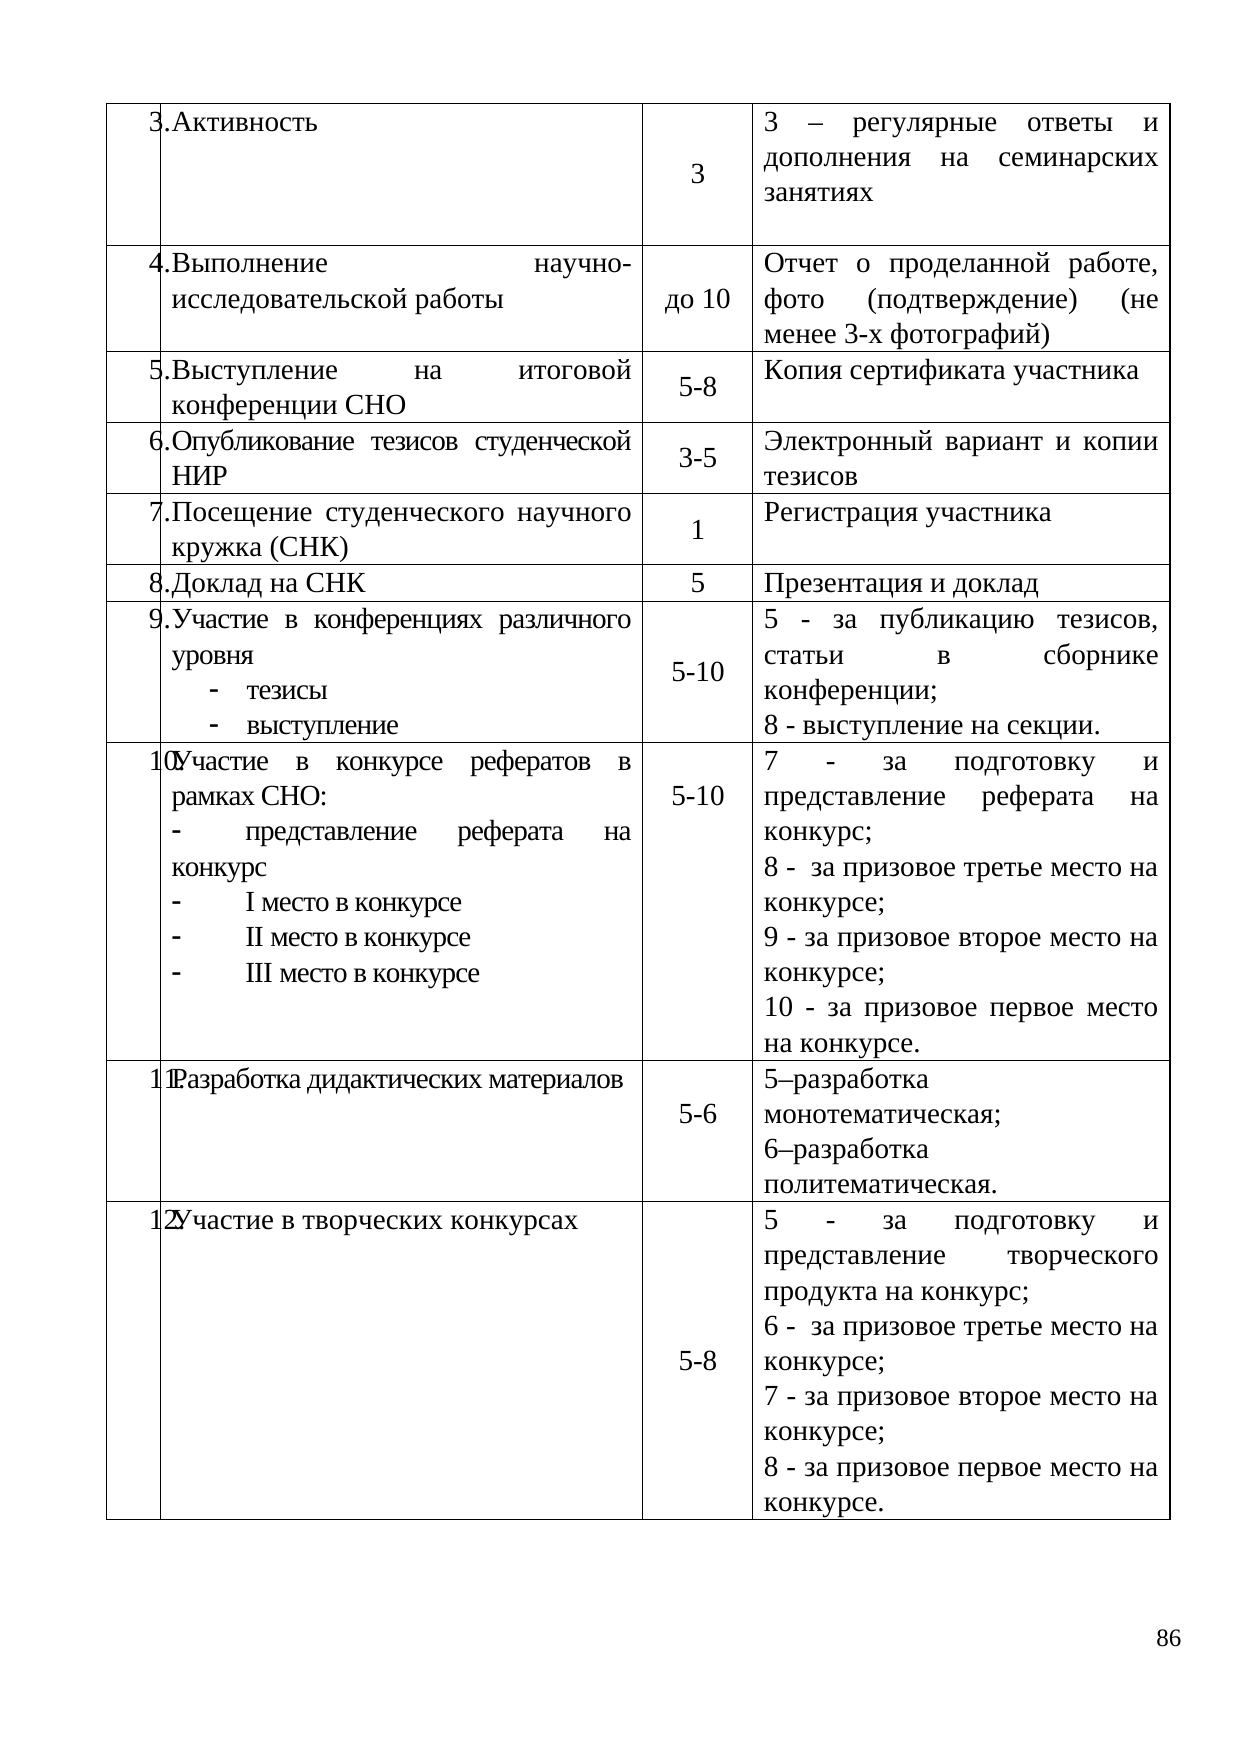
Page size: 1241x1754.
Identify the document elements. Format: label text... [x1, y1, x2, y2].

table_cell 3 – регулярные ответы и дополнения на семинарских занятиях [753, 104, 1169, 244]
table_cell [107, 565, 160, 601]
table_cell Отчет о проделанной работе, фото (подтверждение) (не менее 3-х фотографий) [753, 246, 1169, 351]
table_cell 3-5 [643, 423, 752, 493]
table_cell 5 - за публикацию тезисов, статьи в сборнике конференции; 8 - выступление на секции. [753, 602, 1169, 742]
table_cell Выполнение научно-исследовательской работы [161, 246, 642, 351]
table_cell [107, 423, 160, 493]
table_cell Посещение студенческого научного кружка (СНК) [161, 494, 642, 564]
table_cell [107, 743, 160, 1060]
table_cell Презентация и доклад [753, 565, 1169, 601]
table_cell 5 [643, 565, 752, 601]
table_cell [107, 352, 160, 422]
table_cell 5-8 [643, 1202, 752, 1519]
table_cell [107, 104, 160, 244]
table_cell Копия сертификата участника [753, 352, 1169, 422]
table_cell Опубликование тезисов студенческой НИР [161, 423, 642, 493]
table_cell Участие в творческих конкурсах [161, 1202, 642, 1519]
table_cell Электронный вариант и копии тезисов [753, 423, 1169, 493]
table_cell Активность [161, 104, 642, 244]
table_cell 5-8 [643, 352, 752, 422]
table_cell 1 [643, 494, 752, 564]
table_cell [107, 494, 160, 564]
table_cell Регистрация участника [753, 494, 1169, 564]
table_cell 3 [643, 104, 752, 244]
table_cell Участие в конкурсе рефератов в рамках СНО: представление реферата на конкурс I место в конкурсе II место в конкурсе III место в конкурсе [161, 743, 642, 1060]
table_cell [107, 602, 160, 742]
table_cell Доклад на СНК [161, 565, 642, 601]
table_cell [107, 246, 160, 351]
table_cell до 10 [643, 246, 752, 351]
table_cell [107, 1061, 160, 1201]
table_cell [107, 1202, 160, 1519]
table_cell Разработка дидактических материалов [161, 1061, 642, 1201]
table_cell Выступление на итоговой конференции СНО [161, 352, 642, 422]
table_cell Участие в конференциях различного уровня тезисы выступление [161, 602, 642, 742]
table_cell 5–разработка монотематическая; 6–разработка политематическая. [753, 1061, 1169, 1201]
table_cell 5-6 [643, 1061, 752, 1201]
table_cell 5-10 [643, 743, 752, 1060]
table_cell 7 - за подготовку и представление реферата на конкурс; 8 - за призовое третье место на конкурсе; 9 - за призовое второе место на конкурсе; 10 - за призовое первое место на конкурсе. [753, 743, 1169, 1060]
table_cell 5 - за подготовку и представление творческого продукта на конкурс; 6 - за призовое третье место на конкурсе; 7 - за призовое второе место на конкурсе; 8 - за призовое первое место на конкурсе. [753, 1202, 1169, 1519]
table_cell 5-10 [643, 602, 752, 742]
